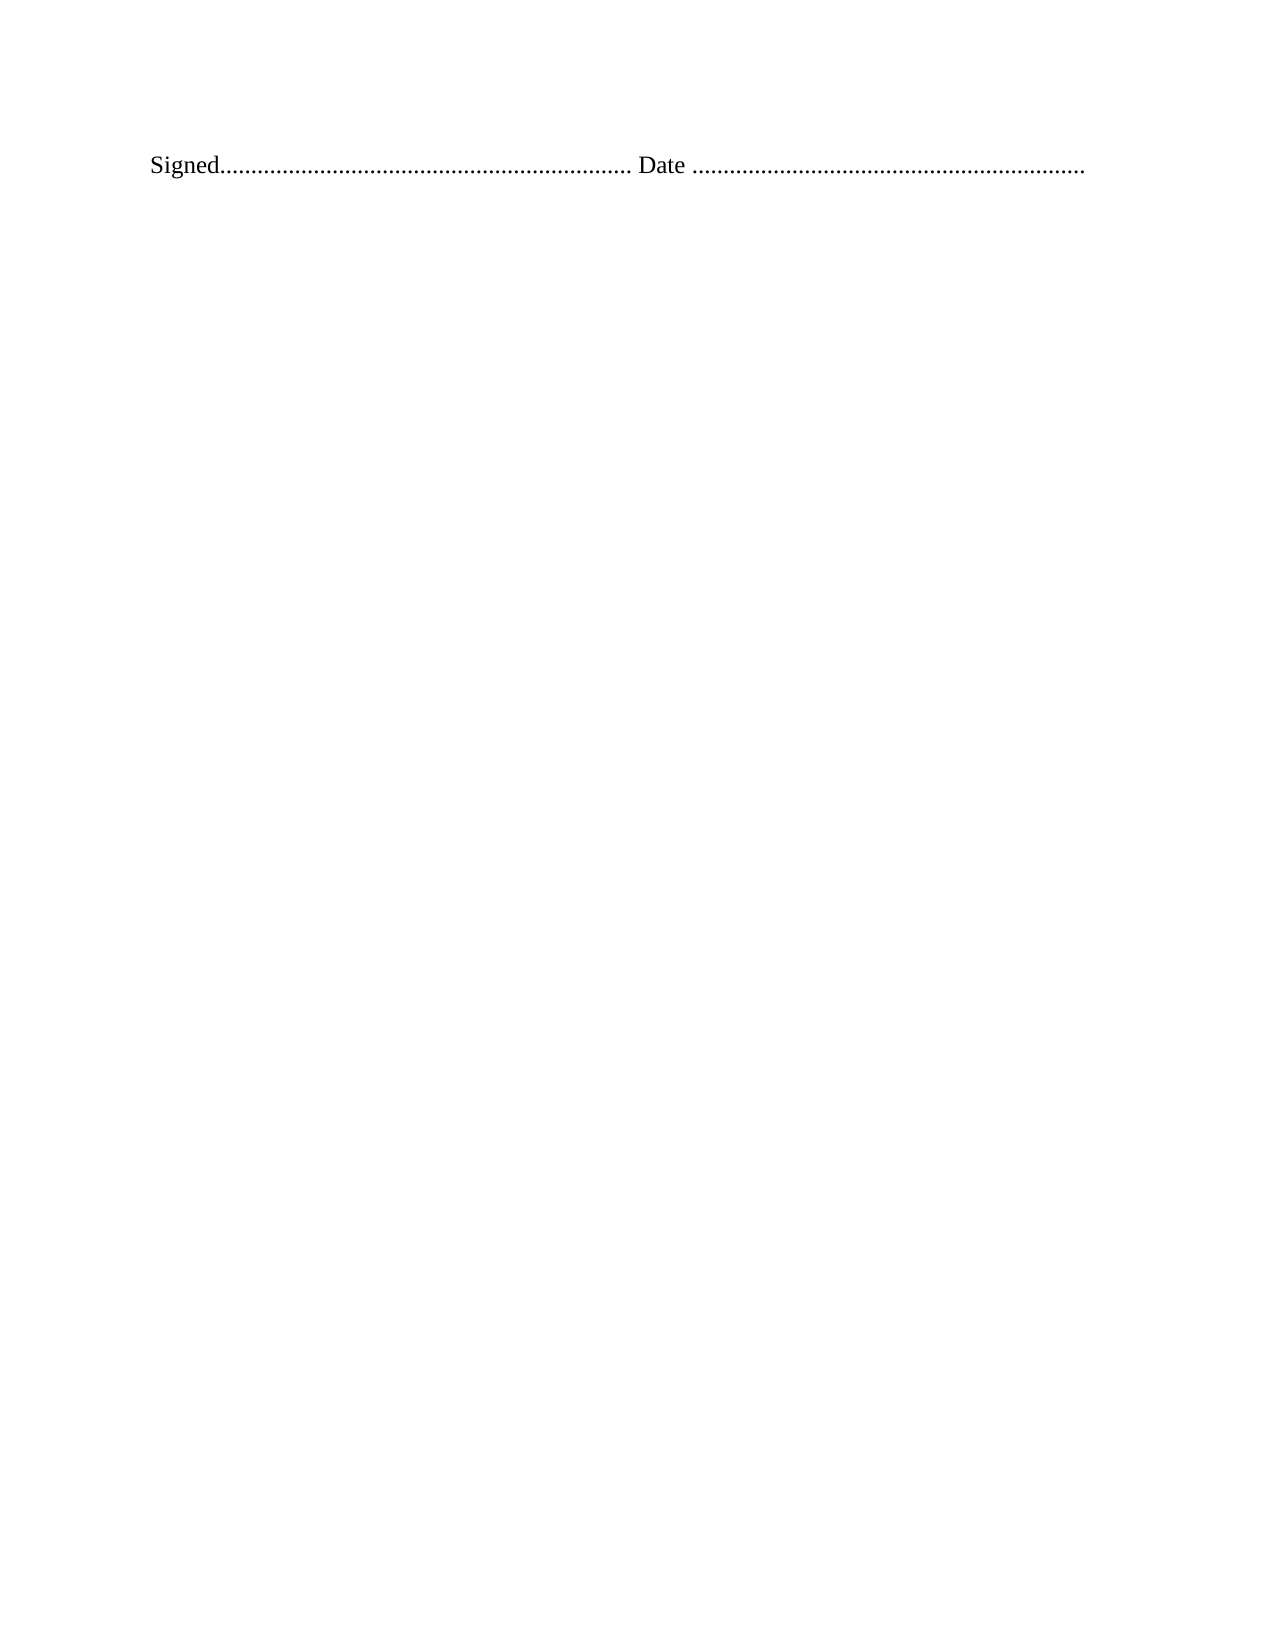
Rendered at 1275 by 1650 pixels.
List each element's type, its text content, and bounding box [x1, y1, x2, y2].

text Signed.................................................................. Date ............................................................... [150, 150, 1125, 179]
